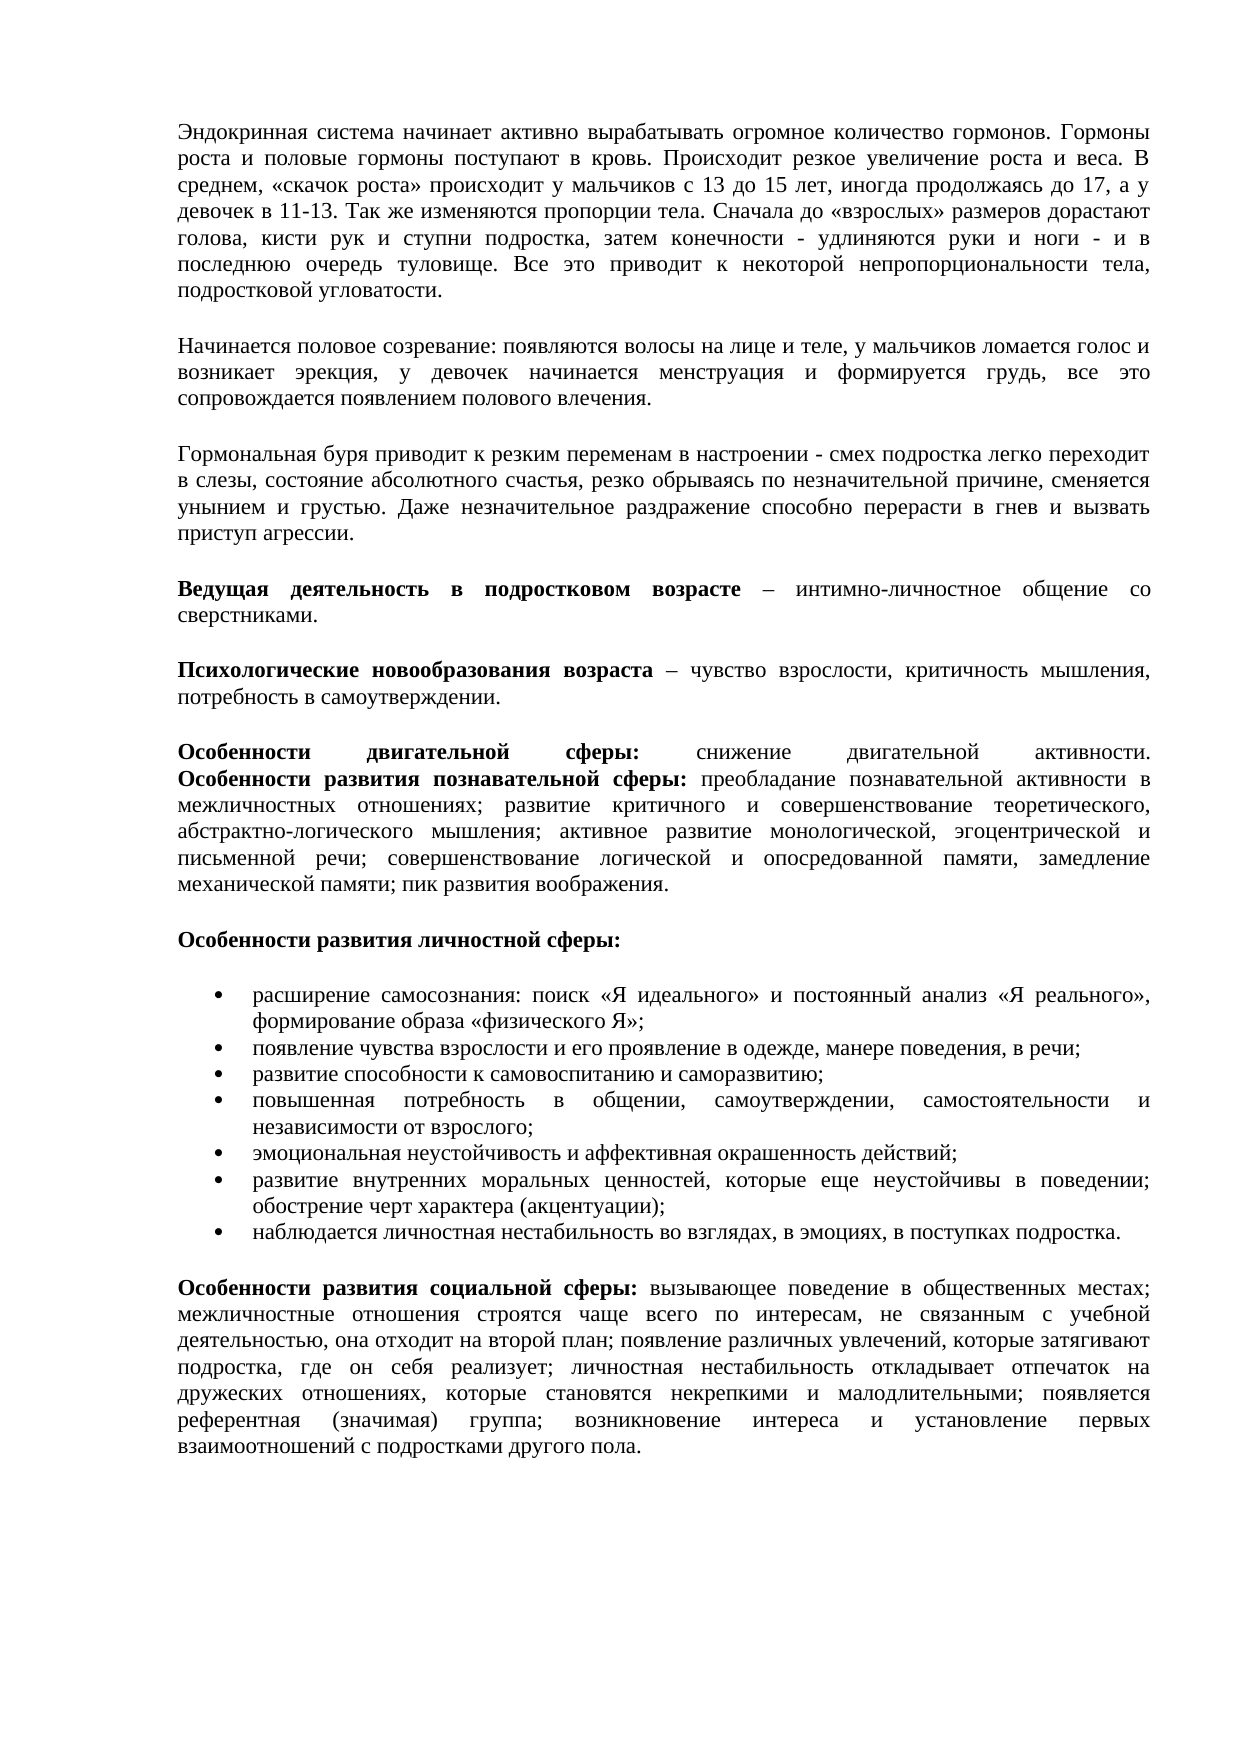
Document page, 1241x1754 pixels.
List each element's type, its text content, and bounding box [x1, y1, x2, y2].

text Ведущая деятельность в подростковом возрасте – интимно-личностное общение со сверстниками. [177, 574, 1152, 627]
text Особенности развития социальной сферы: вызывающее поведение в общественных местах; межличностные отношения строятся чаще всего по интересам, не связанным с учебной деятельностью, она отходит на второй план; появление различных увлечений, которые затягивают подростка, где он себя реализует; личностная нестабильность откладывает отпечаток на дружеских отношениях, которые становятся некрепкими и малодлительными; появляется референтная (значимая) группа; возникновение интереса и установление первых взаимоотношений с подростками другого пола. [177, 1274, 1152, 1458]
list эмоциональная неустойчивость и аффективная окрашенность действий; [215, 1139, 1152, 1166]
list развитие способности к самовоспитанию и саморазвитию; [215, 1060, 1152, 1087]
text Особенности развития личностной сферы: [177, 926, 1152, 952]
text Эндокринная система начинает активно вырабатывать огромное количество гормонов. Гормоны роста и половые гормоны поступают в кровь. Происходит резкое увеличение роста и веса. В среднем, «скачок роста» происходит у мальчиков с 13 до 15 лет, иногда продолжаясь до 17, а у девочек в 11-13. Так же изменяются пропорции тела. Сначала до «взрослых» размеров дорастают голова, кисти рук и ступни подростка, затем конечности - удлиняются руки и ноги - и в последнюю очередь туловище. Все это приводит к некоторой непропорциональности тела, подростковой угловатости. [177, 118, 1152, 303]
text Гормональная буря приводит к резким переменам в настроении - смех подростка легко переходит в слезы, состояние абсолютного счастья, резко обрываясь по незначительной причине, сменяется унынием и грустью. Даже незначительное раздражение способно перерасти в гнев и вызвать приступ агрессии. [177, 440, 1152, 545]
list появление чувства взрослости и его проявление в одежде, манере поведения, в речи; [215, 1034, 1152, 1060]
list развитие внутренних моральных ценностей, которые еще неустойчивы в поведении; обострение черт характера (акцентуации); [215, 1166, 1152, 1218]
text Особенности двигательной сферы: снижение двигательной активности. Особенности развития познавательной сферы: преобладание познавательной активности в межличностных отношениях; развитие критичного и совершенствование теоретического, абстрактно-логического мышления; активное развитие монологической, эгоцентрической и письменной речи; совершенствование логической и опосредованной памяти, замедление механической памяти; пик развития воображения. [177, 738, 1152, 896]
text Психологические новообразования возраста – чувство взрослости, критичность мышления, потребность в самоутверждении. [177, 656, 1152, 709]
list наблюдается личностная нестабильность во взглядах, в эмоциях, в поступках подростка. [215, 1218, 1152, 1245]
list повышенная потребность в общении, самоутверждении, самостоятельности и независимости от взрослого; [215, 1087, 1152, 1139]
list расширение самосознания: поиск «Я идеального» и постоянный анализ «Я реального», формирование образа «физического Я»; [215, 981, 1152, 1034]
text Начинается половое созревание: появляются волосы на лице и теле, у мальчиков ломается голос и возникает эрекция, у девочек начинается менструация и формируется грудь, все это сопровождается появлением полового влечения. [177, 332, 1152, 411]
